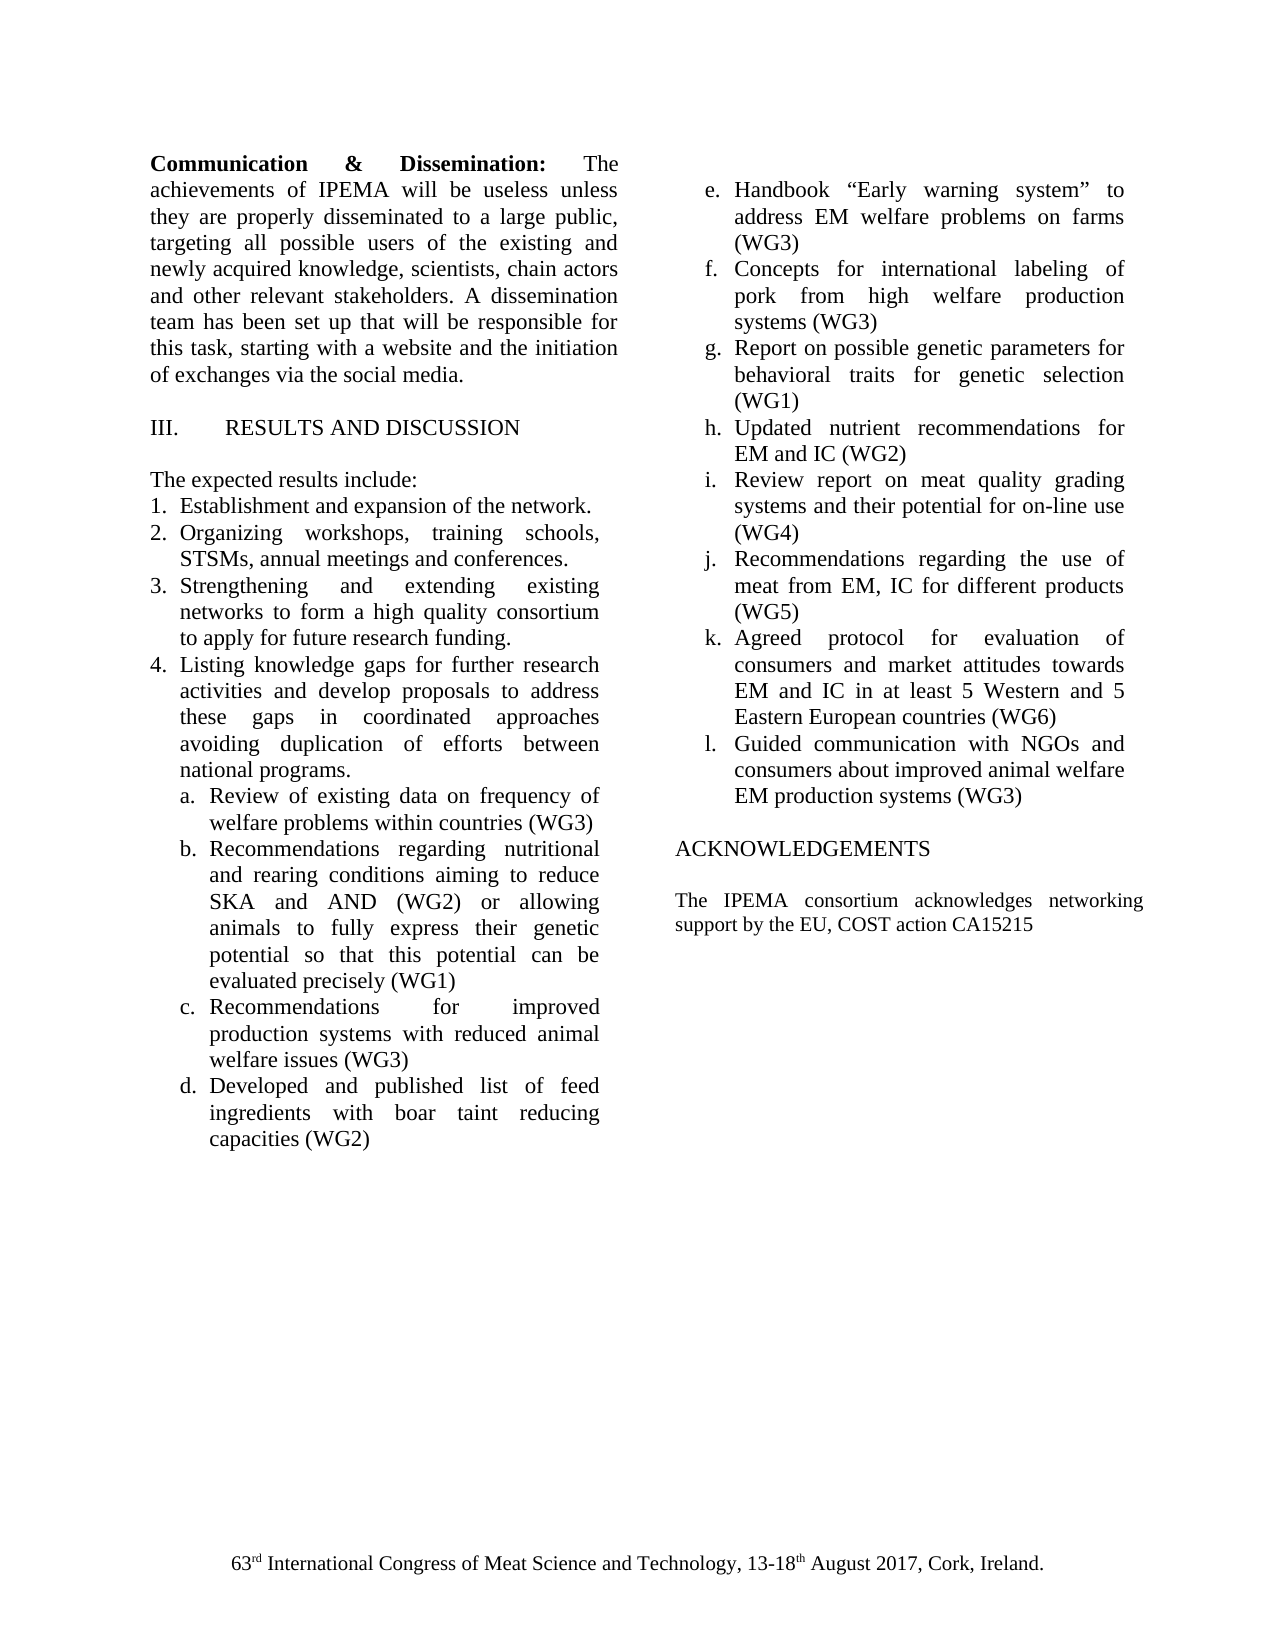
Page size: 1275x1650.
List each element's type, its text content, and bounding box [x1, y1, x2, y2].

list Recommendations regarding nutritional and rearing conditions aiming to reduce SKA and AND (WG2) or allowing animals to fully express their genetic potential so that this potential can be evaluated precisely (WG1) [179, 835, 600, 993]
text The IPEMA consortium acknowledges networking support by the EU, COST action CA15215 [675, 888, 1144, 936]
list Recommendations for improved production systems with reduced animal welfare issues (WG3) [179, 993, 600, 1072]
list Review report on meat quality grading systems and their potential for on-line use (WG4) [704, 466, 1125, 545]
text ACKNOWLEDGEMENTS [675, 835, 1144, 862]
text Communication & Dissemination: The achievements of IPEMA will be useless unless they are properly disseminated to a large public, targeting all possible users of the existing and newly acquired knowledge, scientists, chain actors and other relevant stakeholders. A dissemination team has been set up that will be responsible for this task, starting with a website and the initiation of exchanges via the social media. [150, 150, 619, 387]
list Developed and published list of feed ingredients with boar taint reducing capacities (WG2) [179, 1072, 600, 1151]
list Handbook “Early warning system” to address EM welfare problems on farms (WG3) [704, 176, 1125, 255]
list Concepts for international labeling of pork from high welfare production systems (WG3) [704, 255, 1125, 334]
list Updated nutrient recommendations for EM and IC (WG2) [704, 413, 1125, 466]
list Establishment and expansion of the network. [150, 493, 600, 519]
list Recommendations regarding the use of meat from EM, IC for different products (WG5) [704, 545, 1125, 624]
list RESULTS AND DISCUSSION [150, 413, 619, 440]
text The expected results include: [150, 466, 600, 493]
list Strengthening and extending existing networks to form a high quality consortium to apply for future research funding. [150, 572, 600, 651]
list Organizing workshops, training schools, STSMs, annual meetings and conferences. [150, 519, 600, 572]
list Review of existing data on frequency of welfare problems within countries (WG3) [179, 782, 600, 835]
list Agreed protocol for evaluation of consumers and market attitudes towards EM and IC in at least 5 Western and 5 Eastern European countries (WG6) [704, 624, 1125, 730]
list Guided communication with NGOs and consumers about improved animal welfare EM production systems (WG3) [704, 730, 1125, 809]
list Listing knowledge gaps for further research activities and develop proposals to address these gaps in coordinated approaches avoiding duplication of efforts between national programs. [150, 651, 600, 782]
list Report on possible genetic parameters for behavioral traits for genetic selection (WG1) [704, 334, 1125, 413]
